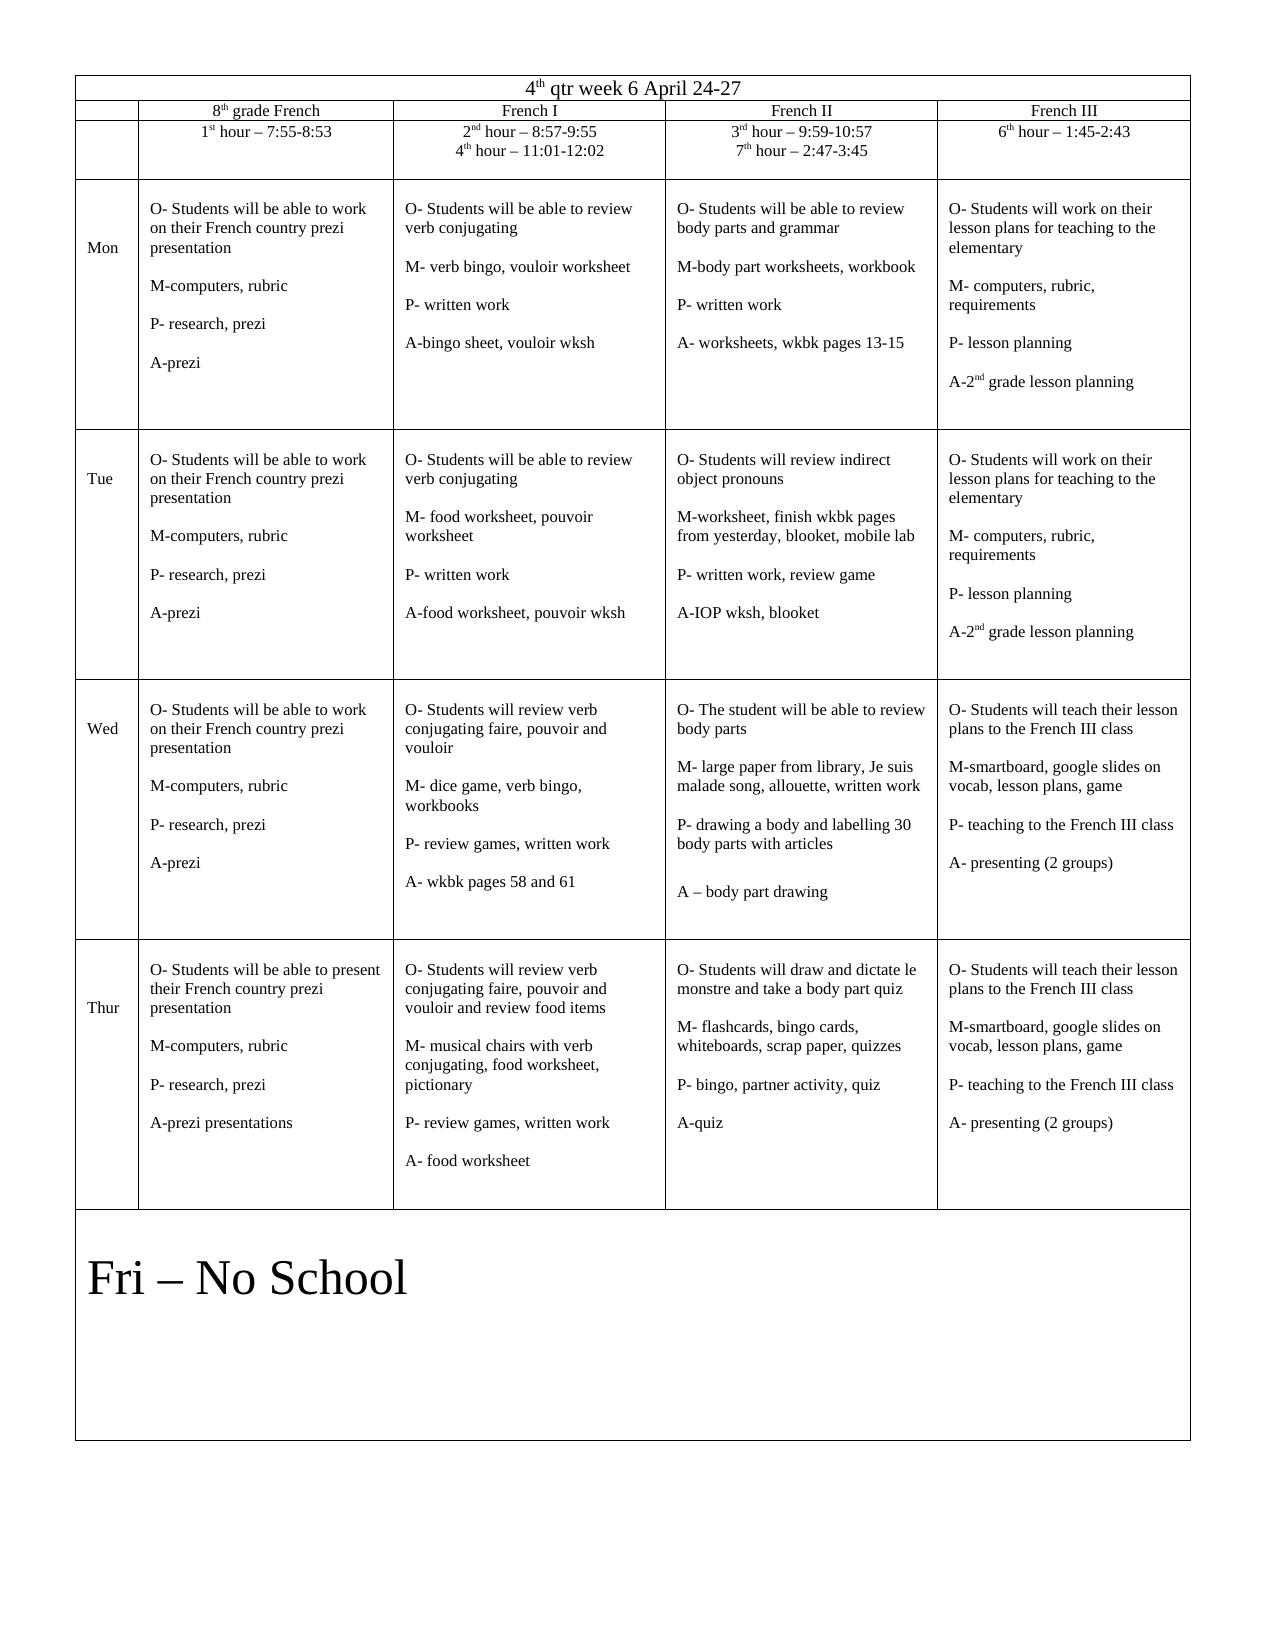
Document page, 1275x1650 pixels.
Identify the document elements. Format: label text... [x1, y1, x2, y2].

table_cell 2nd hour – 8:57-9:55 4th hour – 11:01-12:02 [394, 121, 665, 179]
table_cell O- Students will teach their lesson plans to the French III class M-smartboard, google slides on vocab, lesson plans, game P- teaching to the French III class A- presenting (2 groups) [938, 940, 1190, 1208]
table_cell O- Students will be able to work on their French country prezi presentation M-computers, rubric P- research, prezi A-prezi [139, 680, 393, 939]
table_cell O- Students will be able to work on their French country prezi presentation M-computers, rubric P- research, prezi A-prezi [139, 430, 393, 679]
table_cell 6th hour – 1:45-2:43 [938, 121, 1190, 179]
table_header 4th qtr week 6 April 24-27 [76, 76, 1190, 100]
table_cell 8th grade French [139, 101, 393, 120]
table_cell O- Students will work on their lesson plans for teaching to the elementary M- computers, rubric, requirements P- lesson planning A-2nd grade lesson planning [938, 180, 1190, 429]
table_cell O- The student will be able to review body parts M- large paper from library, Je suis malade song, allouette, written work P- drawing a body and labelling 30 body parts with articles A – body part drawing [666, 680, 937, 939]
table_cell Fri – No School [76, 1210, 1190, 1439]
table_cell [76, 121, 138, 179]
table_cell O- Students will review verb conjugating faire, pouvoir and vouloir and review food items M- musical chairs with verb conjugating, food worksheet, pictionary P- review games, written work A- food worksheet [394, 940, 665, 1208]
table_cell 3rd hour – 9:59-10:57 7th hour – 2:47-3:45 [666, 121, 937, 179]
table_cell O- Students will be able to review verb conjugating M- verb bingo, vouloir worksheet P- written work A-bingo sheet, vouloir wksh [394, 180, 665, 429]
table_cell O- Students will be able to review body parts and grammar M-body part worksheets, workbook P- written work A- worksheets, wkbk pages 13-15 [666, 180, 937, 429]
table_cell 1st hour – 7:55-8:53 [139, 121, 393, 179]
table_cell O- Students will draw and dictate le monstre and take a body part quiz M- flashcards, bingo cards, whiteboards, scrap paper, quizzes P- bingo, partner activity, quiz A-quiz [666, 940, 937, 1208]
table_cell French III [938, 101, 1190, 120]
table_cell French I [394, 101, 665, 120]
table_cell Wed [76, 680, 138, 939]
table_cell Thur [76, 940, 138, 1208]
table_cell O- Students will work on their lesson plans for teaching to the elementary M- computers, rubric, requirements P- lesson planning A-2nd grade lesson planning [938, 430, 1190, 679]
table_cell O- Students will be able to present their French country prezi presentation M-computers, rubric P- research, prezi A-prezi presentations [139, 940, 393, 1208]
table_cell Tue [76, 430, 138, 679]
table_cell O- Students will be able to work on their French country prezi presentation M-computers, rubric P- research, prezi A-prezi [139, 180, 393, 429]
table_cell O- Students will review verb conjugating faire, pouvoir and vouloir M- dice game, verb bingo, workbooks P- review games, written work A- wkbk pages 58 and 61 [394, 680, 665, 939]
table_cell O- Students will review indirect object pronouns M-worksheet, finish wkbk pages from yesterday, blooket, mobile lab P- written work, review game A-IOP wksh, blooket [666, 430, 937, 679]
table_cell [76, 101, 138, 120]
table_cell Mon [76, 180, 138, 429]
table_cell French II [666, 101, 937, 120]
table_cell O- Students will teach their lesson plans to the French III class M-smartboard, google slides on vocab, lesson plans, game P- teaching to the French III class A- presenting (2 groups) [938, 680, 1190, 939]
table_cell O- Students will be able to review verb conjugating M- food worksheet, pouvoir worksheet P- written work A-food worksheet, pouvoir wksh [394, 430, 665, 679]
